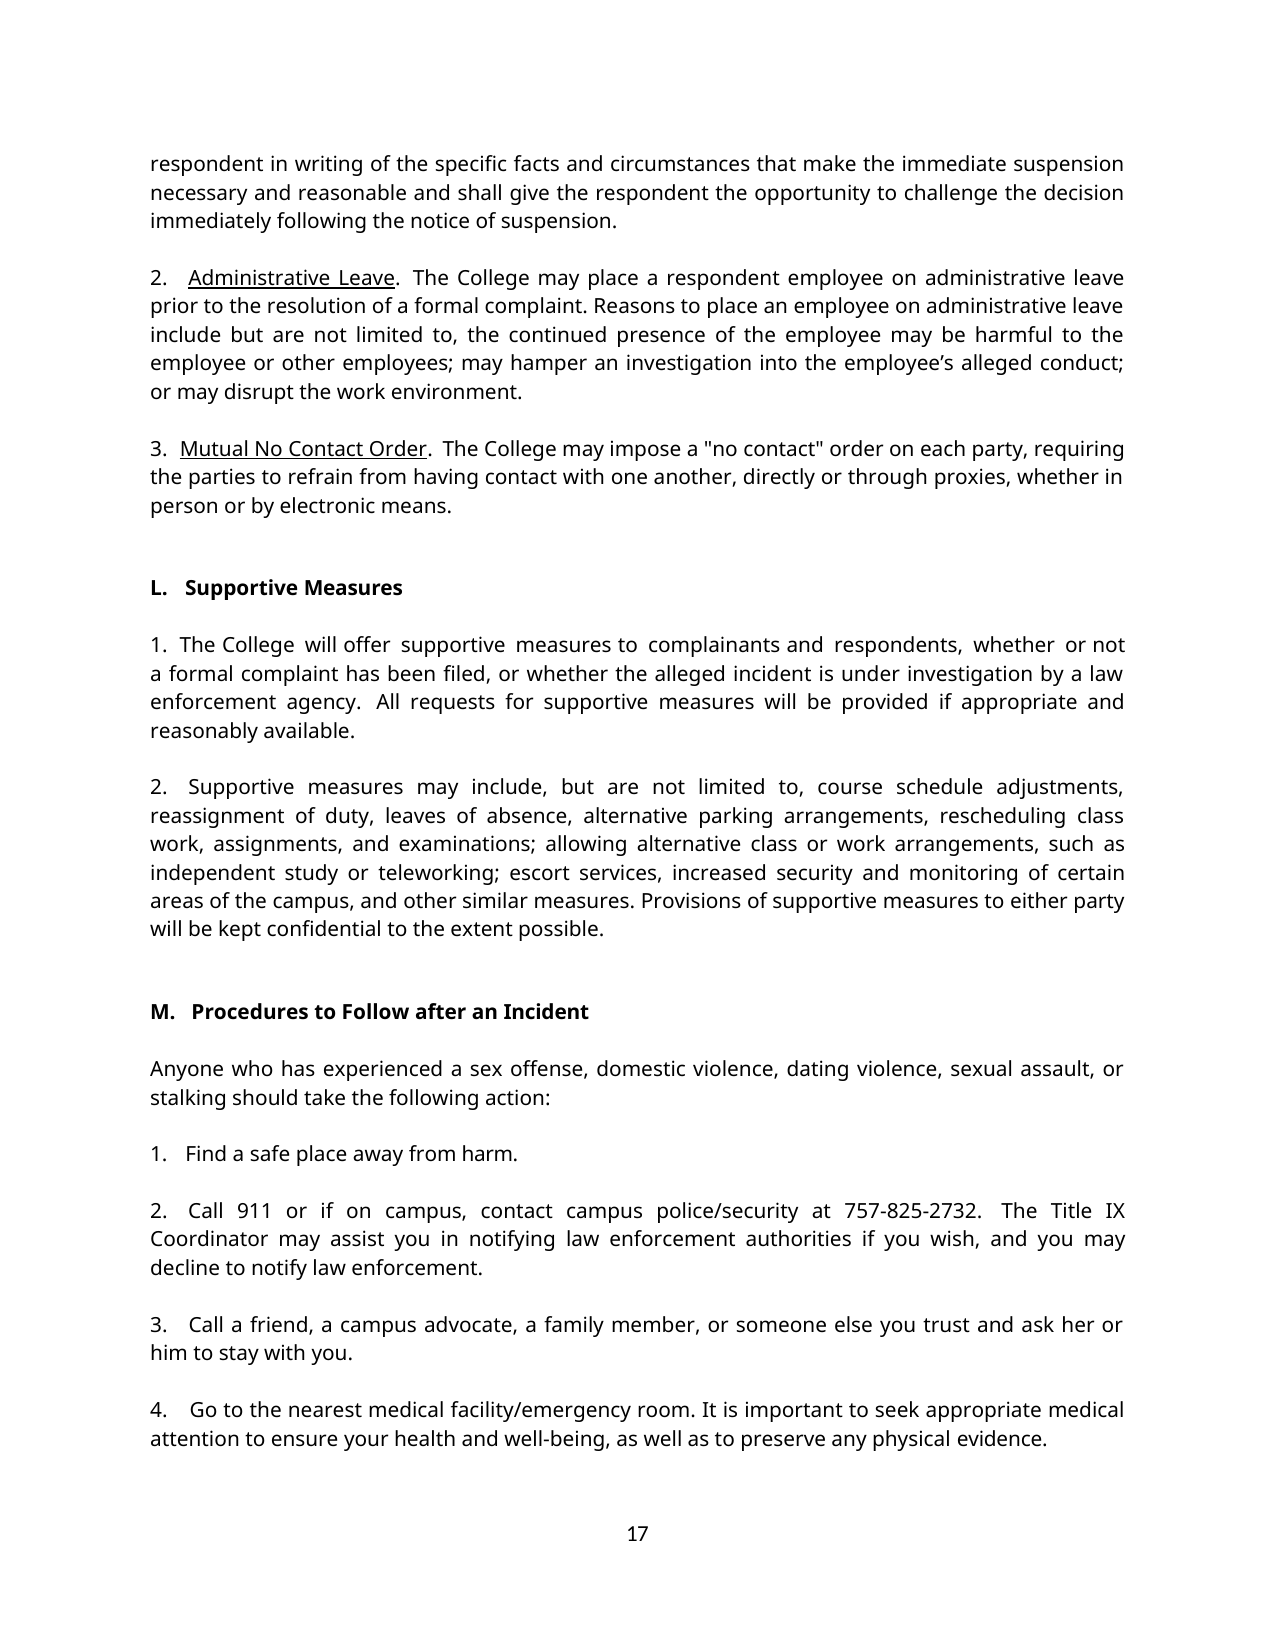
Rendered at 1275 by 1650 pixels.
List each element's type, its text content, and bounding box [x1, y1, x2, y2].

text Anyone who has experienced a sex offense, domestic violence, dating violence, sexual assault, or stalking should take the following action: [150, 1054, 1125, 1111]
list Go to the nearest medical facility/emergency room. It is important to seek appropriate medical attention to ensure your health and well-being, as well as to preserve any physical evidence. [150, 1395, 1125, 1452]
list Find a safe place away from harm. [150, 1139, 1137, 1168]
subtitle Supportive Measures [150, 573, 1137, 602]
text respondent in writing of the specific facts and circumstances that make the immediate suspension necessary and reasonable and shall give the respondent the opportunity to challenge the decision immediately following the notice of suspension. [150, 149, 1125, 235]
list Call a friend, a campus advocate, a family member, or someone else you trust and ask her or him to stay with you. [150, 1310, 1125, 1367]
list Administrative Leave. The College may place a respondent employee on administrative leave prior to the resolution of a formal complaint. Reasons to place an employee on administrative leave include but are not limited to, the continued presence of the employee may be harmful to the employee or other employees; may hamper an investigation into the employee’s alleged conduct; or may disrupt the work environment. [150, 263, 1125, 405]
list Call 911 or if on campus, contact campus police/security at 757-825-2732. The Title IX Coordinator may assist you in notifying law enforcement authorities if you wish, and you may decline to notify law enforcement. [150, 1196, 1125, 1281]
list Supportive measures may include, but are not limited to, course schedule adjustments, reassignment of duty, leaves of absence, alternative parking arrangements, rescheduling class work, assignments, and examinations; allowing alternative class or work arrangements, such as independent study or teleworking; escort services, increased security and monitoring of certain areas of the campus, and other similar measures. Provisions of supportive measures to either party will be kept confidential to the extent possible. [150, 772, 1125, 943]
list The College will offer supportive measures to complainants and respondents, whether or not a formal complaint has been filed, or whether the alleged incident is under investigation by a law enforcement agency. All requests for supportive measures will be provided if appropriate and reasonably available. [150, 631, 1126, 744]
subtitle Procedures to Follow after an Incident [150, 997, 1137, 1026]
list Mutual No Contact Order. The College may impose a "no contact" order on each party, requiring the parties to refrain from having contact with one another, directly or through proxies, whether in person or by electronic means. [150, 434, 1125, 519]
